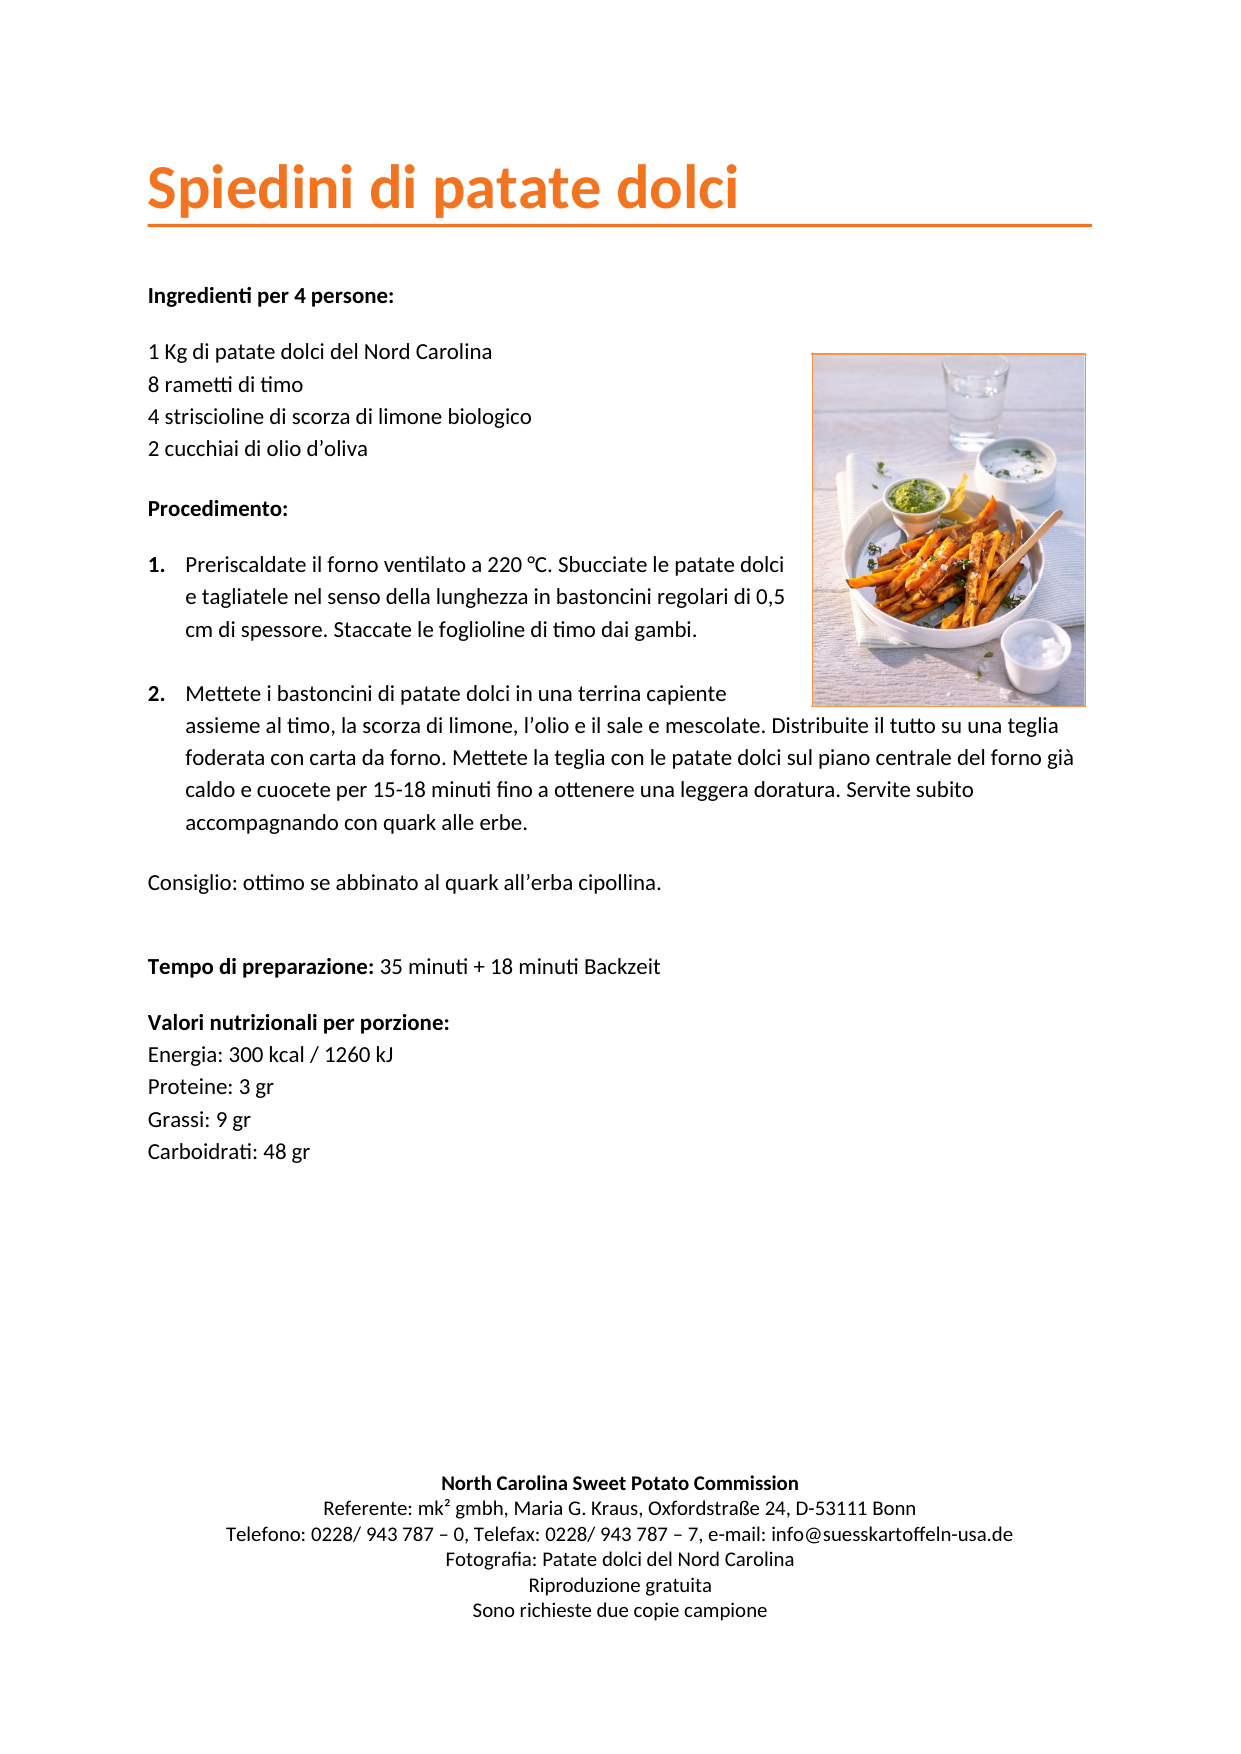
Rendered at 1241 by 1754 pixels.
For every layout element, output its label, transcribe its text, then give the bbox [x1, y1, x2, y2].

text Tempo di preparazione: 35 minuti + 18 minuti Backzeit [148, 952, 1093, 980]
text 2 cucchiai di olio d’oliva [148, 434, 811, 462]
text Energia: 300 kcal / 1260 kJ [148, 1040, 1093, 1068]
text Spiedini di patate dolci [148, 148, 1093, 224]
text Proteine: 3 gr [148, 1072, 1093, 1101]
text 4 striscioline di scorza di limone biologico [148, 402, 811, 430]
text Carboidrati: 48 gr [148, 1137, 1093, 1165]
list Preriscaldate il forno ventilato a 220 °C. Sbucciate le patate dolci e tagliatele nel senso della lunghezza in bastoncini regolari di 0,5 cm di spessore. Staccate le foglioline di timo dai gambi. [148, 550, 811, 643]
text Consiglio: ottimo se abbinato al quark all’erba cipollina. [148, 868, 1093, 896]
picture [813, 355, 1085, 706]
text Grassi: 9 gr [148, 1105, 1093, 1133]
text 8 rametti di timo [148, 370, 811, 398]
text Valori nutrizionali per porzione: [148, 1008, 1093, 1036]
list Mettete i bastoncini di patate dolci in una terrina capiente assieme al timo, la scorza di limone, l’olio e il sale e mescolate. Distribuite il tutto su una teglia foderata con carta da forno. Mettete la teglia con le patate dolci sul piano centrale del forno già caldo e cuocete per 15-18 minuti fino a ottenere una leggera doratura. Servite subito accompagnando con quark alle erbe. [148, 679, 1093, 836]
text 1 Kg di patate dolci del Nord Carolina [148, 337, 1093, 366]
text Procedimento: [148, 494, 811, 522]
text Ingredienti per 4 persone: [148, 281, 1093, 309]
